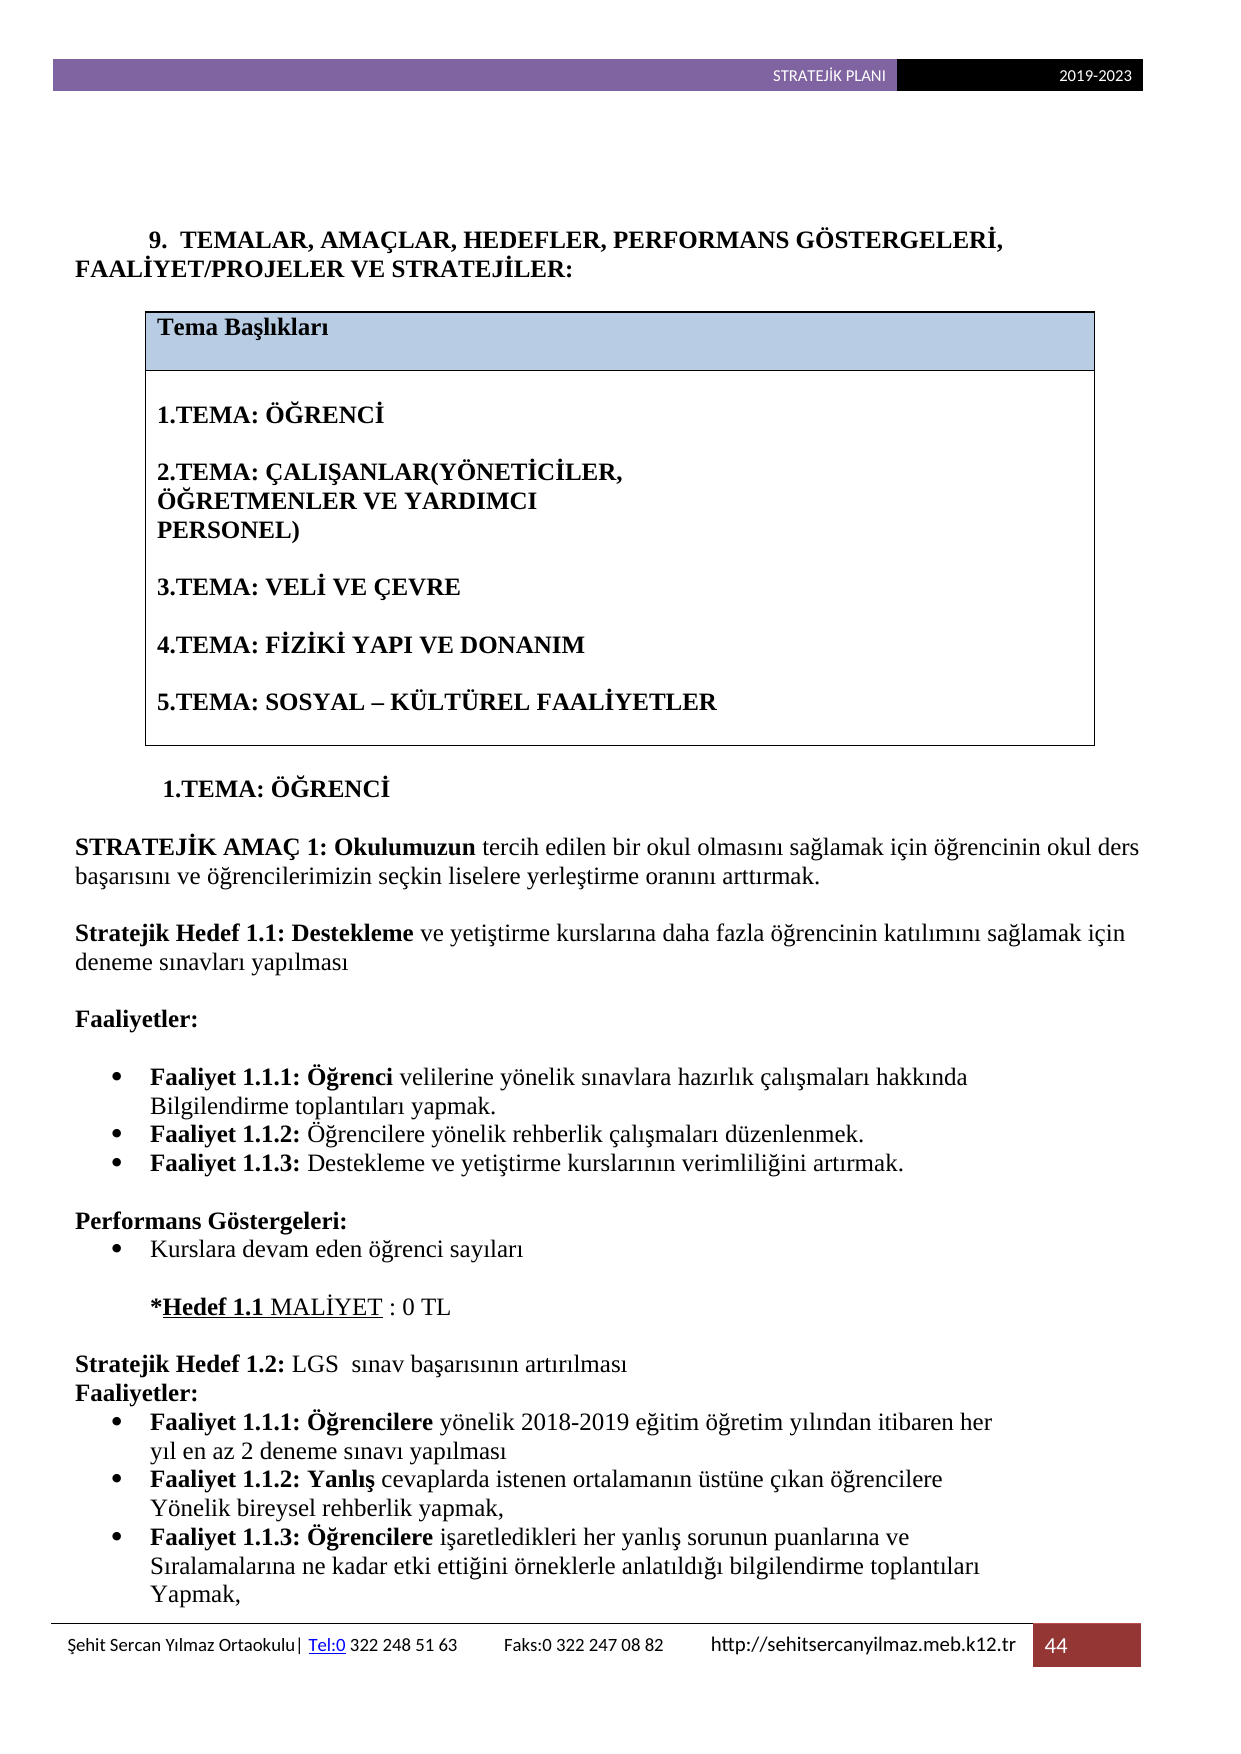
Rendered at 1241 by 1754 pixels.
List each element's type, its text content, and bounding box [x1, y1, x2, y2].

text STRATEJİK AMAÇ 1: Okulumuzun tercih edilen bir okul olmasını sağlamak için öğrencinin okul ders başarısını ve öğrencilerimizin seçkin liselere yerleştirme oranını arttırmak. [75, 832, 1165, 889]
text Performans Göstergeleri: [75, 1206, 1165, 1234]
list Faaliyet 1.1.1: Öğrenci velilerine yönelik sınavlara hazırlık çalışmaları hakkında [112, 1062, 1165, 1091]
list Bilgilendirme toplantıları yapmak. [150, 1091, 1165, 1119]
text 1.TEMA: ÖĞRENCİ [75, 774, 1165, 803]
list Sıralamalarına ne kadar etki ettiğini örneklerle anlatıldığı bilgilendirme toplantıları [150, 1551, 1165, 1579]
table_cell 1.TEMA: ÖĞRENCİ 2.TEMA: ÇALIŞANLAR(YÖNETİCİLER, ÖĞRETMENLER VE YARDIMCI PERSONEL) 3.TEMA: VELİ VE ÇEVRE 4.TEMA: FİZİKİ YAPI VE DONANIM 5.TEMA: SOSYAL – KÜLTÜREL FAALİYETLER [146, 371, 1094, 745]
list Faaliyet 1.1.2: Yanlış cevaplarda istenen ortalamanın üstüne çıkan öğrencilere [112, 1464, 1165, 1493]
list Faaliyet 1.1.1: Öğrencilere yönelik 2018-2019 eğitim öğretim yılından itibaren her [112, 1407, 1165, 1436]
list Faaliyet 1.1.2: Öğrencilere yönelik rehberlik çalışmaları düzenlenmek. [112, 1119, 1165, 1148]
text Faaliyetler: [75, 1378, 1165, 1407]
list yıl en az 2 deneme sınavı yapılması [150, 1436, 1165, 1464]
list Faaliyet 1.1.3: Öğrencilere işaretledikleri her yanlış sorunun puanlarına ve [112, 1522, 1165, 1551]
text Stratejik Hedef 1.2: LGS sınav başarısının artırılması [75, 1349, 1165, 1378]
table_header Tema Başlıkları [146, 313, 1094, 370]
list Kurslara devam eden öğrenci sayıları [112, 1234, 1165, 1263]
list Yapmak, [150, 1579, 1165, 1608]
text Faaliyetler: [75, 1004, 1165, 1033]
list Yönelik bireysel rehberlik yapmak, [150, 1493, 1165, 1522]
list Faaliyet 1.1.3: Destekleme ve yetiştirme kurslarının verimliliğini artırmak. [112, 1148, 1165, 1177]
text Stratejik Hedef 1.1: Destekleme ve yetiştirme kurslarına daha fazla öğrencinin katılımını sağlamak için deneme sınavları yapılması [75, 918, 1165, 976]
list *Hedef 1.1 MALİYET : 0 TL [150, 1292, 1165, 1321]
text 9. TEMALAR, AMAÇLAR, HEDEFLER, PERFORMANS GÖSTERGELERİ, FAALİYET/PROJELER VE STRATEJİLER: [75, 225, 1165, 283]
